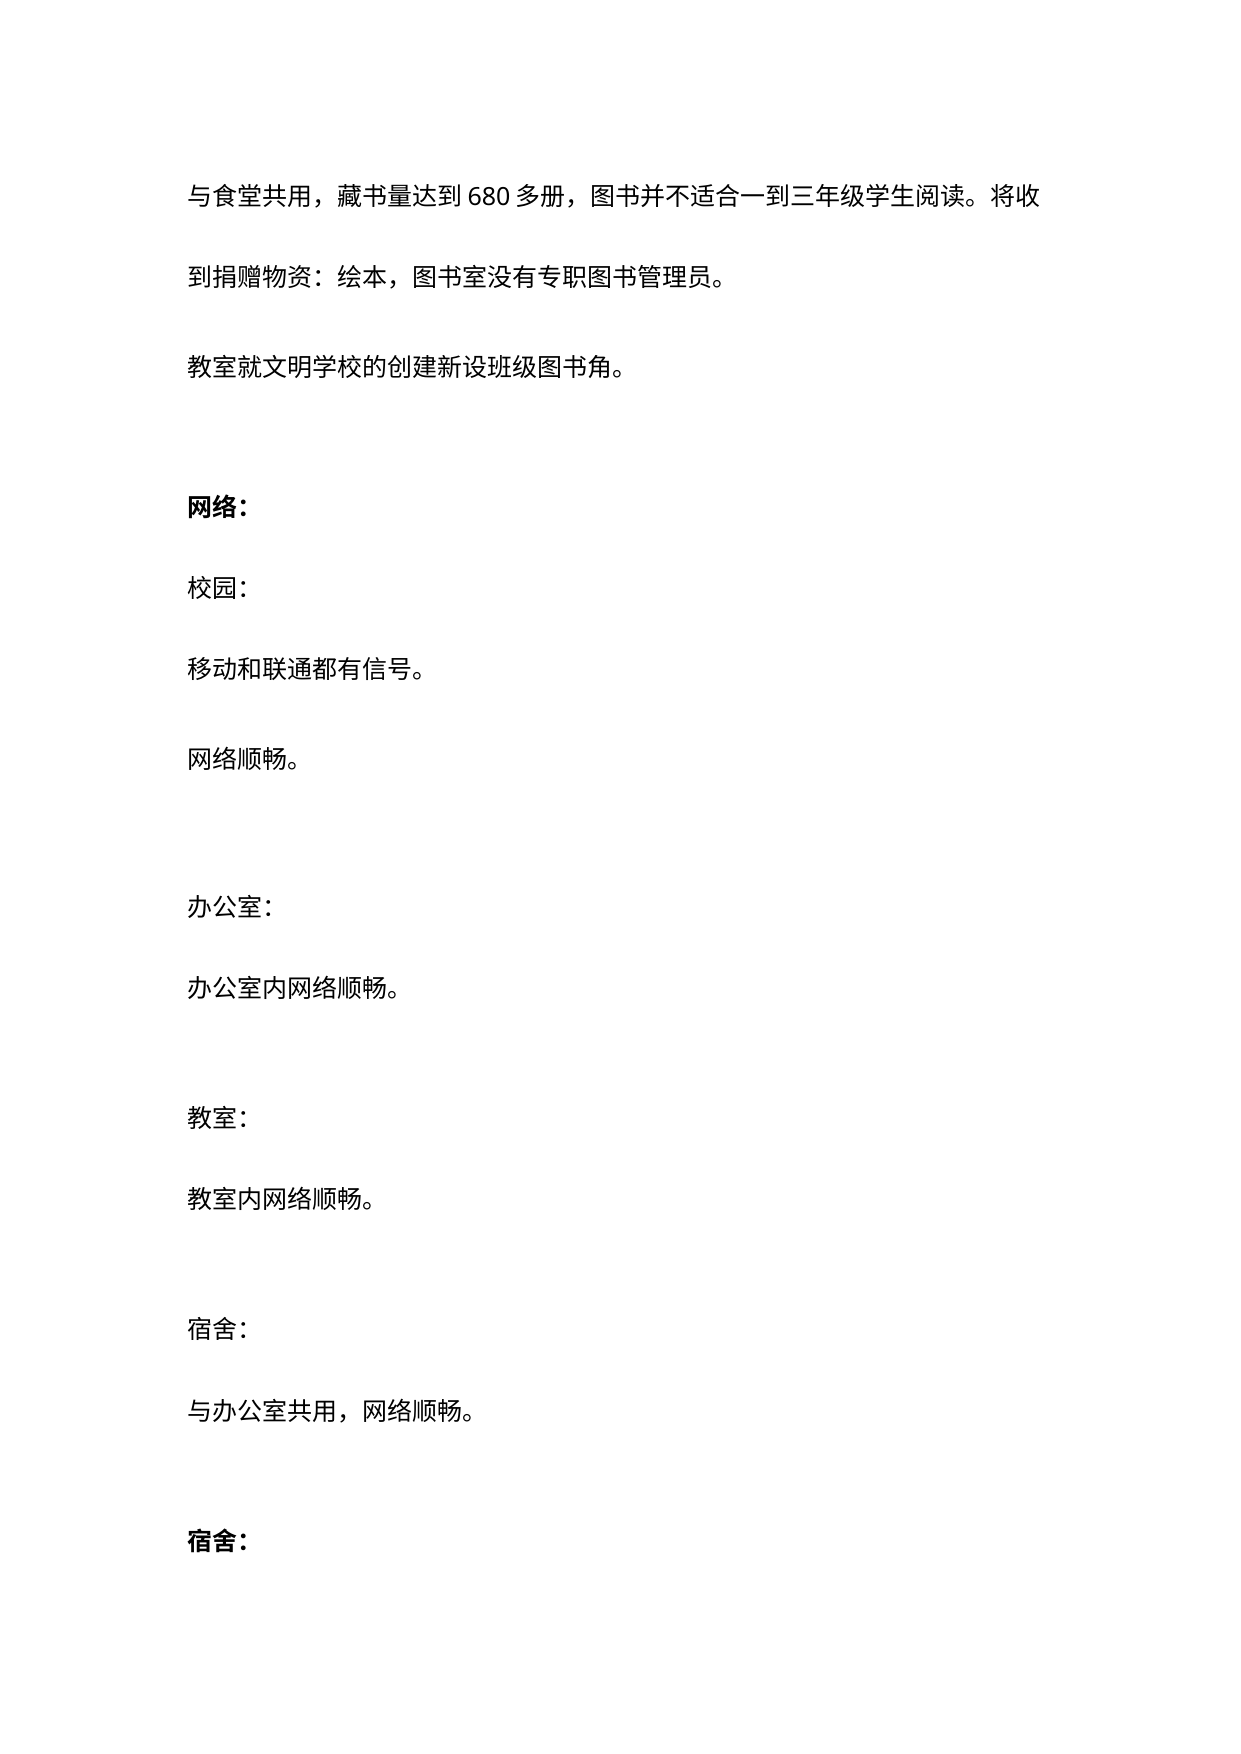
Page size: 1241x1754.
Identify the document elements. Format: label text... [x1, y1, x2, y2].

text 宿舍： [187, 1507, 1053, 1572]
text 教室就文明学校的创建新设班级图书角。 [187, 333, 1053, 398]
text 办公室： [187, 873, 1053, 938]
text 宿舍： [187, 1295, 1053, 1360]
text 校园： [187, 554, 1053, 619]
text 移动和联通都有信号。 [187, 635, 1053, 700]
text 与食堂共用，藏书量达到680多册，图书并不适合一到三年级学生阅读。将收到捐赠物资：绘本，图书室没有专职图书管理员。 [187, 162, 1053, 308]
text 网络： [187, 473, 1053, 538]
text 办公室内网络顺畅。 [187, 954, 1053, 1019]
text 与办公室共用，网络顺畅。 [187, 1377, 1053, 1442]
text 网络顺畅。 [187, 725, 1053, 790]
text 教室内网络顺畅。 [187, 1165, 1053, 1230]
text 教室： [187, 1084, 1053, 1149]
